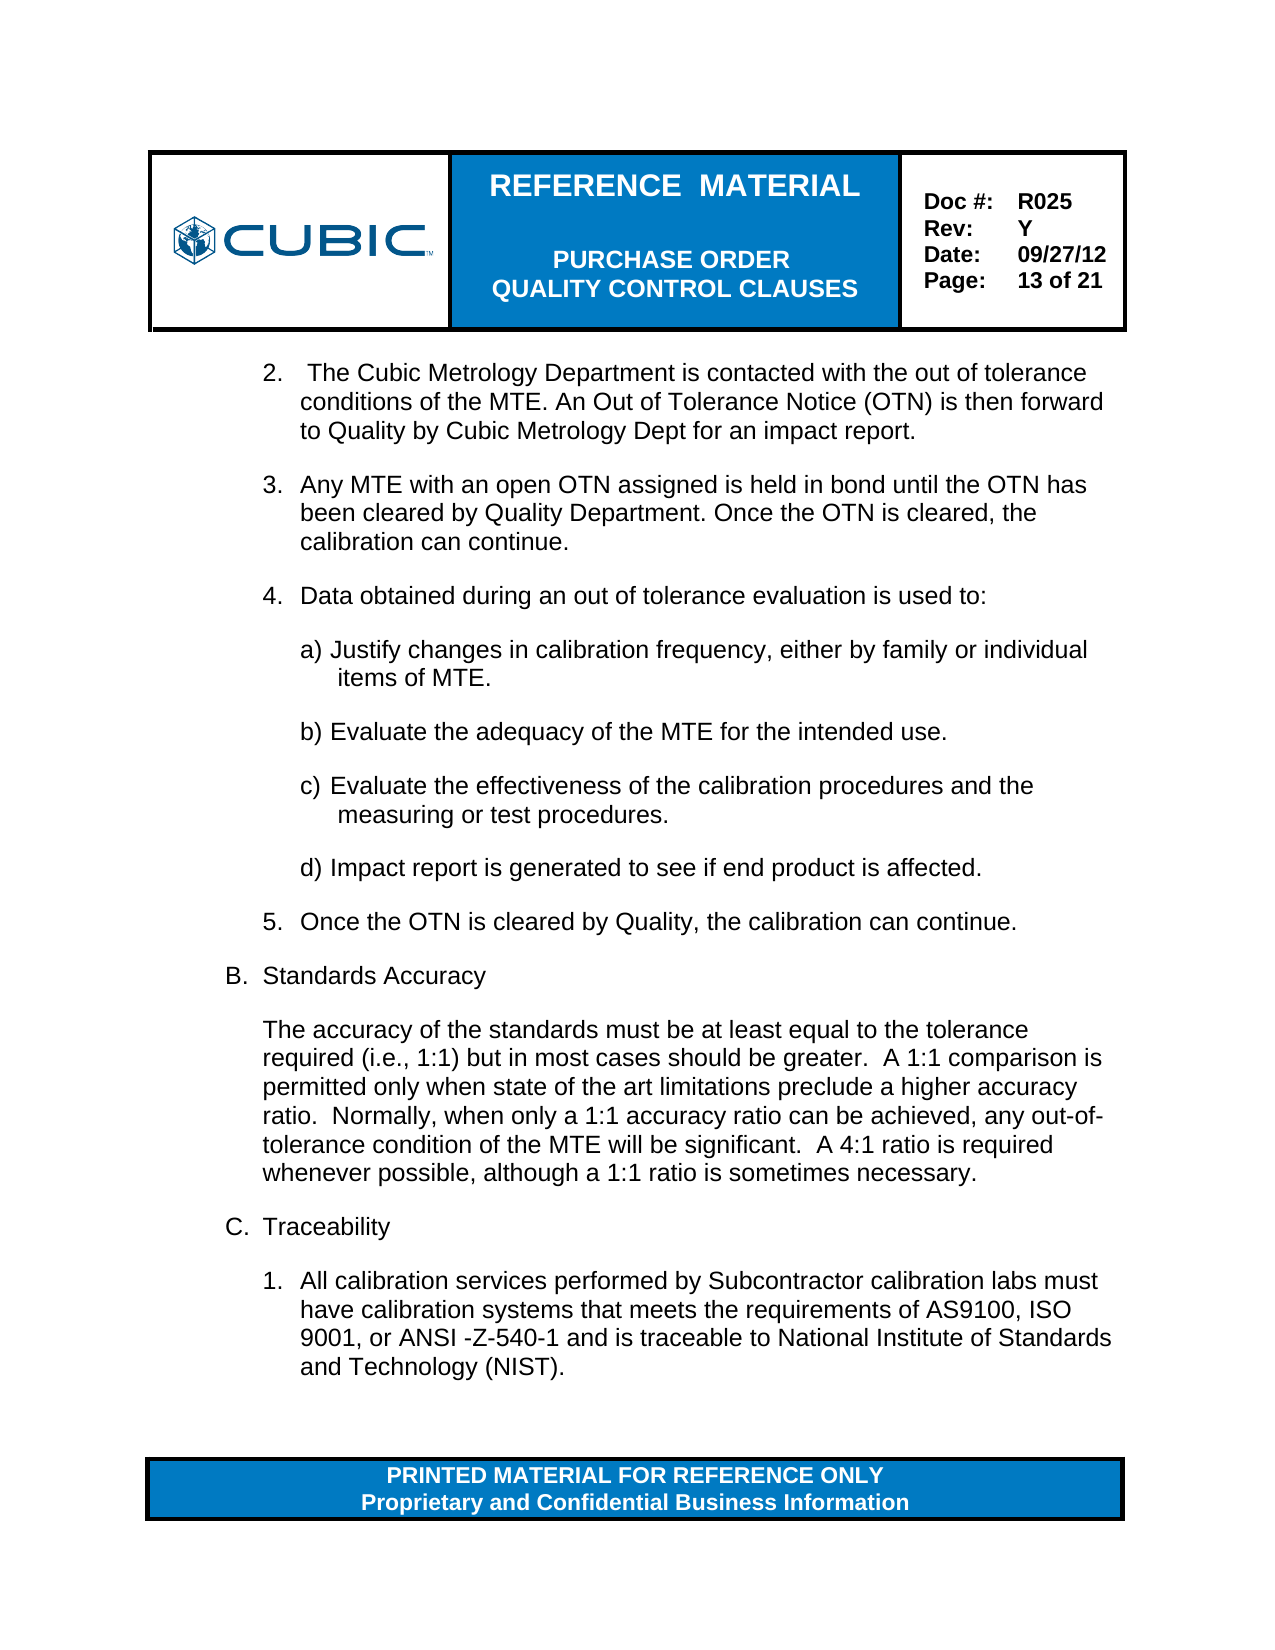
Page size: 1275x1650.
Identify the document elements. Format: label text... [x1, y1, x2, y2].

list Data obtained during an out of tolerance evaluation is used to: [262, 581, 1125, 609]
list The Cubic Metrology Department is contacted with the out of tolerance conditions of the MTE. An Out of Tolerance Notice (OTN) is then forward to Quality by Cubic Metrology Dept for an impact report. [262, 358, 1125, 444]
list Evaluate the effectiveness of the calibration procedures and the measuring or test procedures. [300, 771, 1125, 828]
list Impact report is generated to see if end product is affected. [300, 853, 1125, 882]
text The accuracy of the standards must be at least equal to the tolerance required (i.e., 1:1) but in most cases should be greater. A 1:1 comparison is permitted only when state of the art limitations preclude a higher accuracy ratio. Normally, when only a 1:1 accuracy ratio can be achieved, any out-of-tolerance condition of the MTE will be significant. A 4:1 ratio is required whenever possible, although a 1:1 ratio is sometimes necessary. [262, 1014, 1125, 1187]
list All calibration services performed by Subcontractor calibration labs must have calibration systems that meets the requirements of AS9100, ISO 9001, or ANSI -Z-540-1 and is traceable to National Institute of Standards and Technology (NIST). [262, 1266, 1125, 1381]
list Evaluate the adequacy of the MTE for the intended use. [300, 717, 1125, 746]
list Justify changes in calibration frequency, either by family or individual items of MTE. [300, 634, 1125, 692]
subtitle Traceability [225, 1212, 1125, 1241]
list Any MTE with an open OTN assigned is held in bond until the OTN has been cleared by Quality Department. Once the OTN is cleared, the calibration can continue. [262, 469, 1125, 556]
subtitle Standards Accuracy [225, 961, 1125, 989]
list Once the OTN is cleared by Quality, the calibration can continue. [262, 907, 1125, 936]
picture [157, 210, 443, 272]
